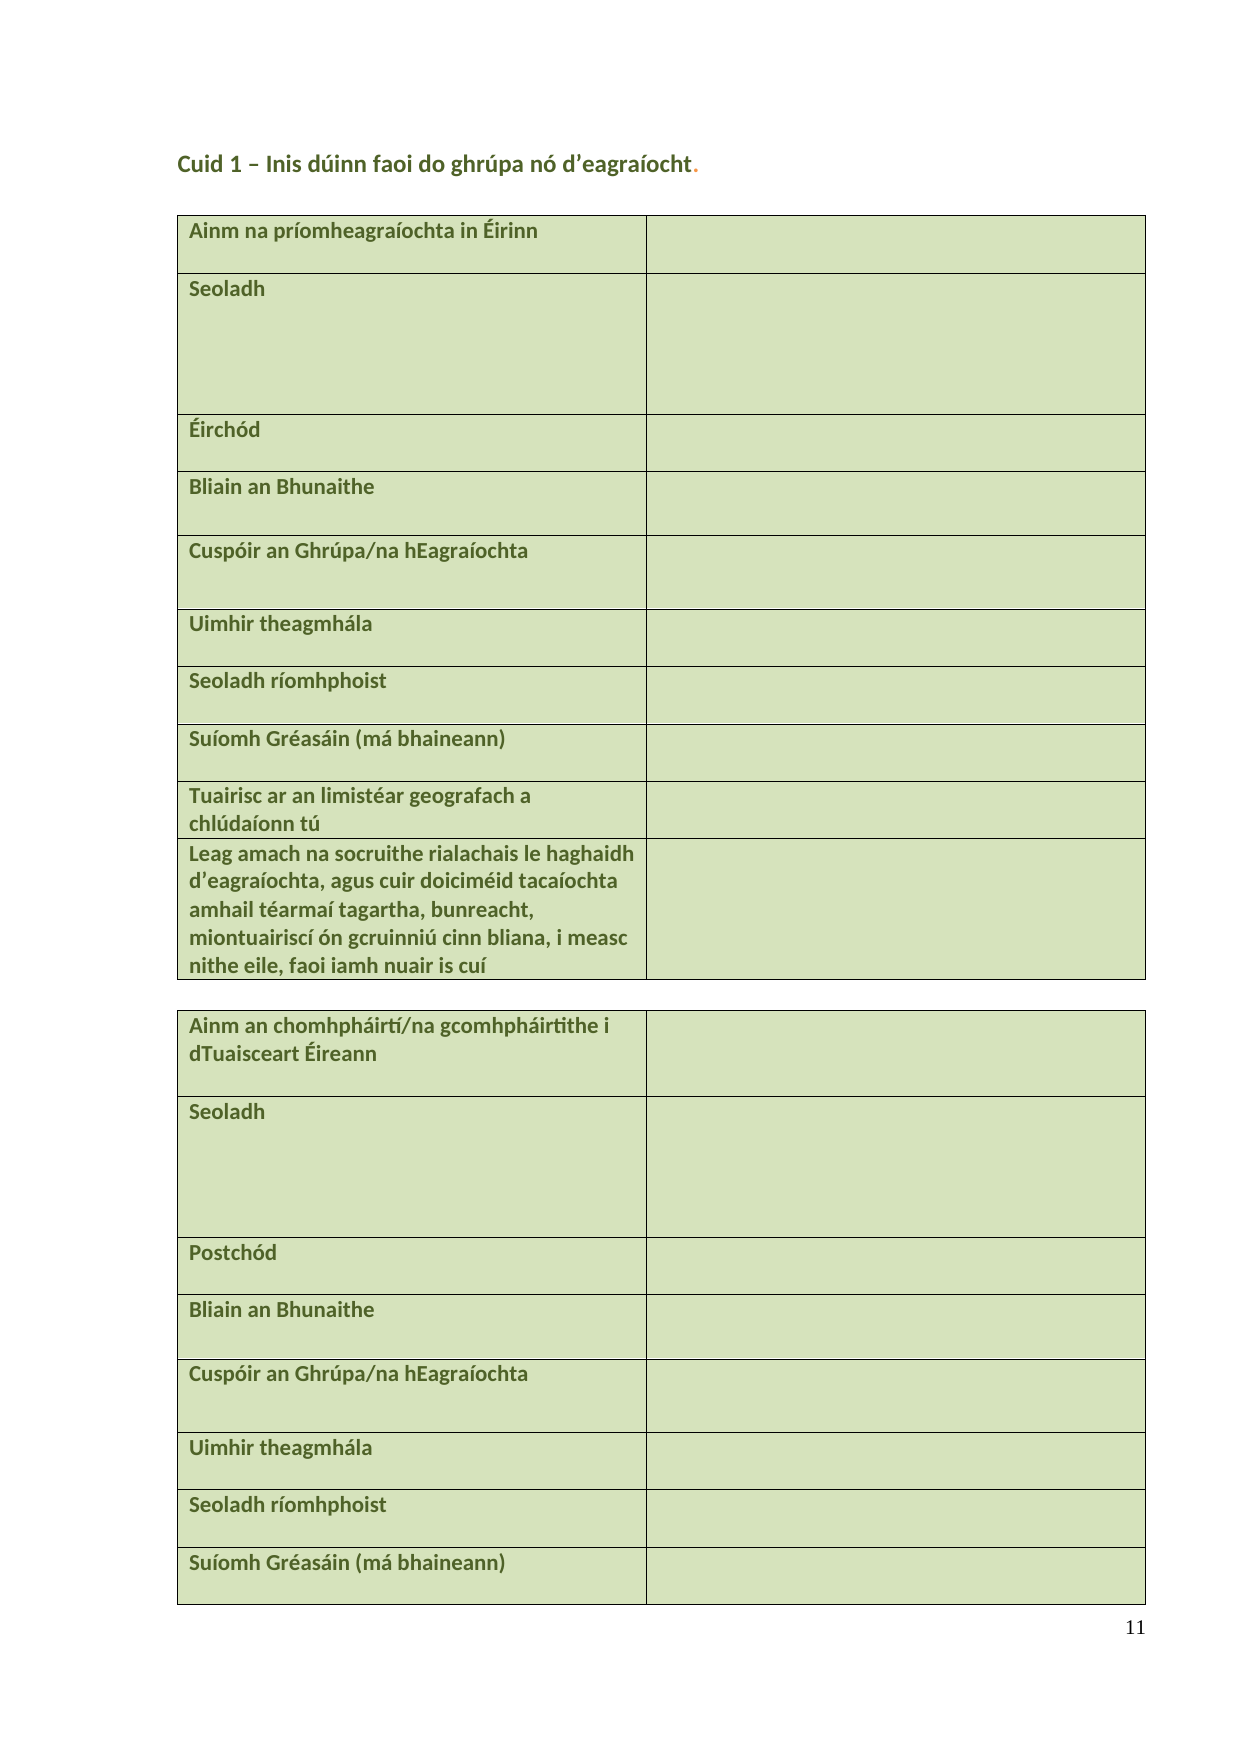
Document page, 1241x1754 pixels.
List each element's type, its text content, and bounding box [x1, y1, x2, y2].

table_cell [647, 725, 1145, 781]
table_cell [647, 415, 1145, 471]
table_cell [647, 1097, 1145, 1237]
table_cell Seoladh [178, 1097, 646, 1237]
table_cell Suíomh Gréasáin (má bhaineann) [178, 1548, 646, 1604]
text Cuid 1 – Inis dúinn faoi do ghrúpa nó d’eagraíocht. [177, 118, 1146, 179]
table_cell Suíomh Gréasáin (má bhaineann) [178, 725, 646, 781]
table_cell [647, 274, 1145, 414]
table_cell [647, 839, 1145, 979]
table_cell Postchód [178, 1238, 646, 1294]
table_header Ainm na príomheagraíochta in Éirinn [178, 216, 646, 273]
table_cell [647, 1238, 1145, 1294]
table_cell Cuspóir an Ghrúpa/na hEagraíochta [178, 1360, 646, 1432]
table_cell Bliain an Bhunaithe [178, 1295, 646, 1358]
table_header [647, 216, 1145, 273]
table_cell Seoladh ríomhphoist [178, 667, 646, 723]
table_cell Seoladh [178, 274, 646, 414]
table_cell [647, 1295, 1145, 1358]
table_header [647, 1011, 1145, 1096]
table_cell Seoladh ríomhphoist [178, 1490, 646, 1547]
table_cell [647, 1490, 1145, 1547]
table_cell [647, 536, 1145, 608]
table_cell Uimhir theagmhála [178, 1433, 646, 1489]
table_cell Tuairisc ar an limistéar geografach a chlúdaíonn tú [178, 782, 646, 838]
table_cell Leag amach na socruithe rialachais le haghaidh d’eagraíochta, agus cuir doiciméid tacaíochta amhail téarmaí tagartha, bunreacht, miontuairiscí ón gcruinniú cinn bliana, i measc nithe eile, faoi iamh nuair is cuí [178, 839, 646, 979]
table_header Ainm an chomhpháirtí/na gcomhpháirtithe i dTuaisceart Éireann [178, 1011, 646, 1096]
table_cell [647, 782, 1145, 838]
table_cell Bliain an Bhunaithe [178, 472, 646, 535]
table_cell Cuspóir an Ghrúpa/na hEagraíochta [178, 536, 646, 608]
table_cell Éirchód [178, 415, 646, 471]
table_cell [647, 610, 1145, 666]
table_cell [647, 1360, 1145, 1432]
table_cell [647, 472, 1145, 535]
table_cell Uimhir theagmhála [178, 610, 646, 666]
table_cell [647, 1433, 1145, 1489]
table_cell [647, 667, 1145, 723]
table_cell [647, 1548, 1145, 1604]
